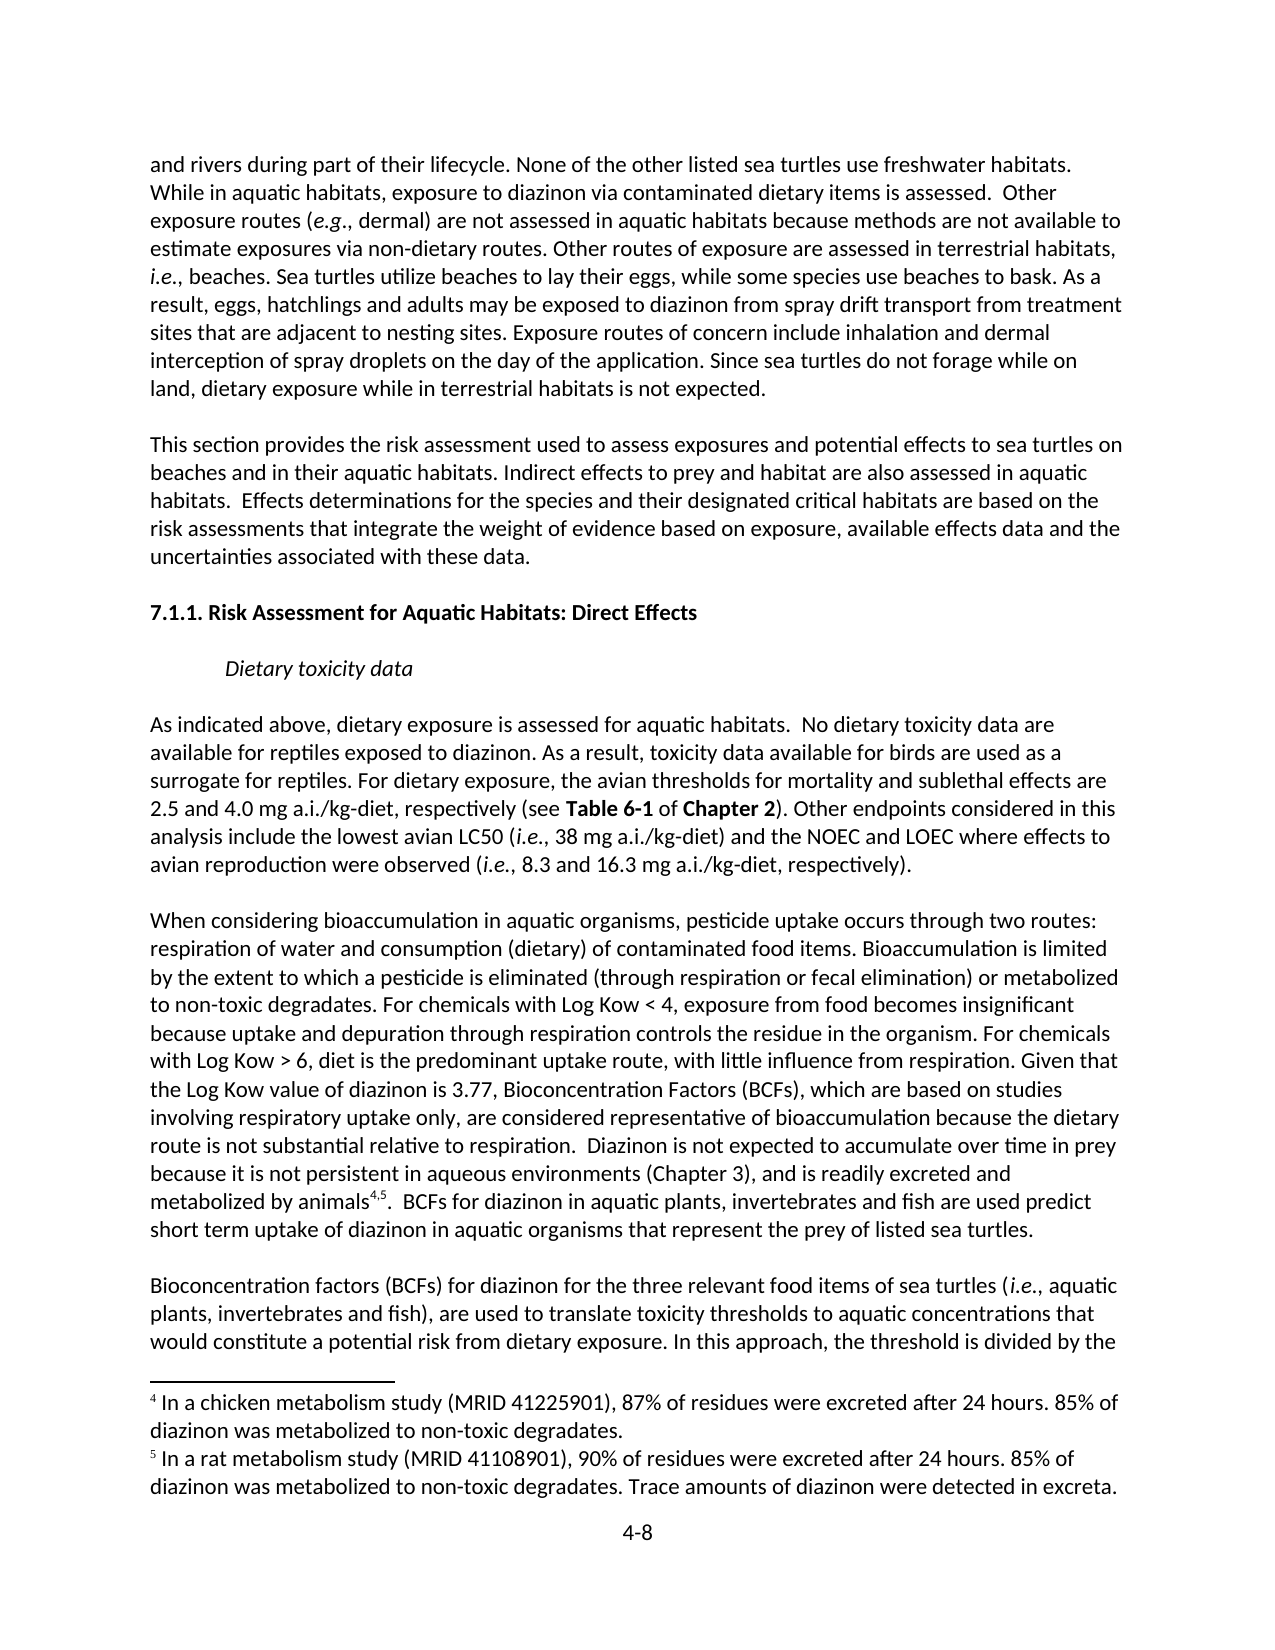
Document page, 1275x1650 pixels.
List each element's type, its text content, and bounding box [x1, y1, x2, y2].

text Dietary toxicity data [150, 654, 1125, 682]
text As indicated above, dietary exposure is assessed for aquatic habitats. No dietary toxicity data are available for reptiles exposed to diazinon. As a result, toxicity data available for birds are used as a surrogate for reptiles. For dietary exposure, the avian thresholds for mortality and sublethal effects are 2.5 and 4.0 mg a.i./kg-diet, respectively (see Table 6-1 of Chapter 2). Other endpoints considered in this analysis include the lowest avian LC50 (i.e., 38 mg a.i./kg-diet) and the NOEC and LOEC where effects to avian reproduction were observed (i.e., 8.3 and 16.3 mg a.i./kg-diet, respectively). [150, 710, 1125, 878]
text This section provides the risk assessment used to assess exposures and potential effects to sea turtles on beaches and in their aquatic habitats. Indirect effects to prey and habitat are also assessed in aquatic habitats. Effects determinations for the species and their designated critical habitats are based on the risk assessments that integrate the weight of evidence based on exposure, available effects data and the uncertainties associated with these data. [150, 430, 1125, 570]
text 7.1.1. Risk Assessment for Aquatic Habitats: Direct Effects [150, 598, 1125, 626]
text When considering bioaccumulation in aquatic organisms, pesticide uptake occurs through two routes: respiration of water and consumption (dietary) of contaminated food items. Bioaccumulation is limited by the extent to which a pesticide is eliminated (through respiration or fecal elimination) or metabolized to non-toxic degradates. For chemicals with Log Kow < 4, exposure from food becomes insignificant because uptake and depuration through respiration controls the residue in the organism. For chemicals with Log Kow > 6, diet is the predominant uptake route, with little influence from respiration. Given that the Log Kow value of diazinon is 3.77, Bioconcentration Factors (BCFs), which are based on studies involving respiratory uptake only, are considered representative of bioaccumulation because the dietary route is not substantial relative to respiration. Diazinon is not expected to accumulate over time in prey because it is not persistent in aqueous environments (Chapter 3), and is readily excreted and metabolized by animals,. BCFs for diazinon in aquatic plants, invertebrates and fish are used predict short term uptake of diazinon in aquatic organisms that represent the prey of listed sea turtles. [150, 907, 1125, 1243]
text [150, 150, 1125, 402]
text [150, 1271, 1125, 1355]
